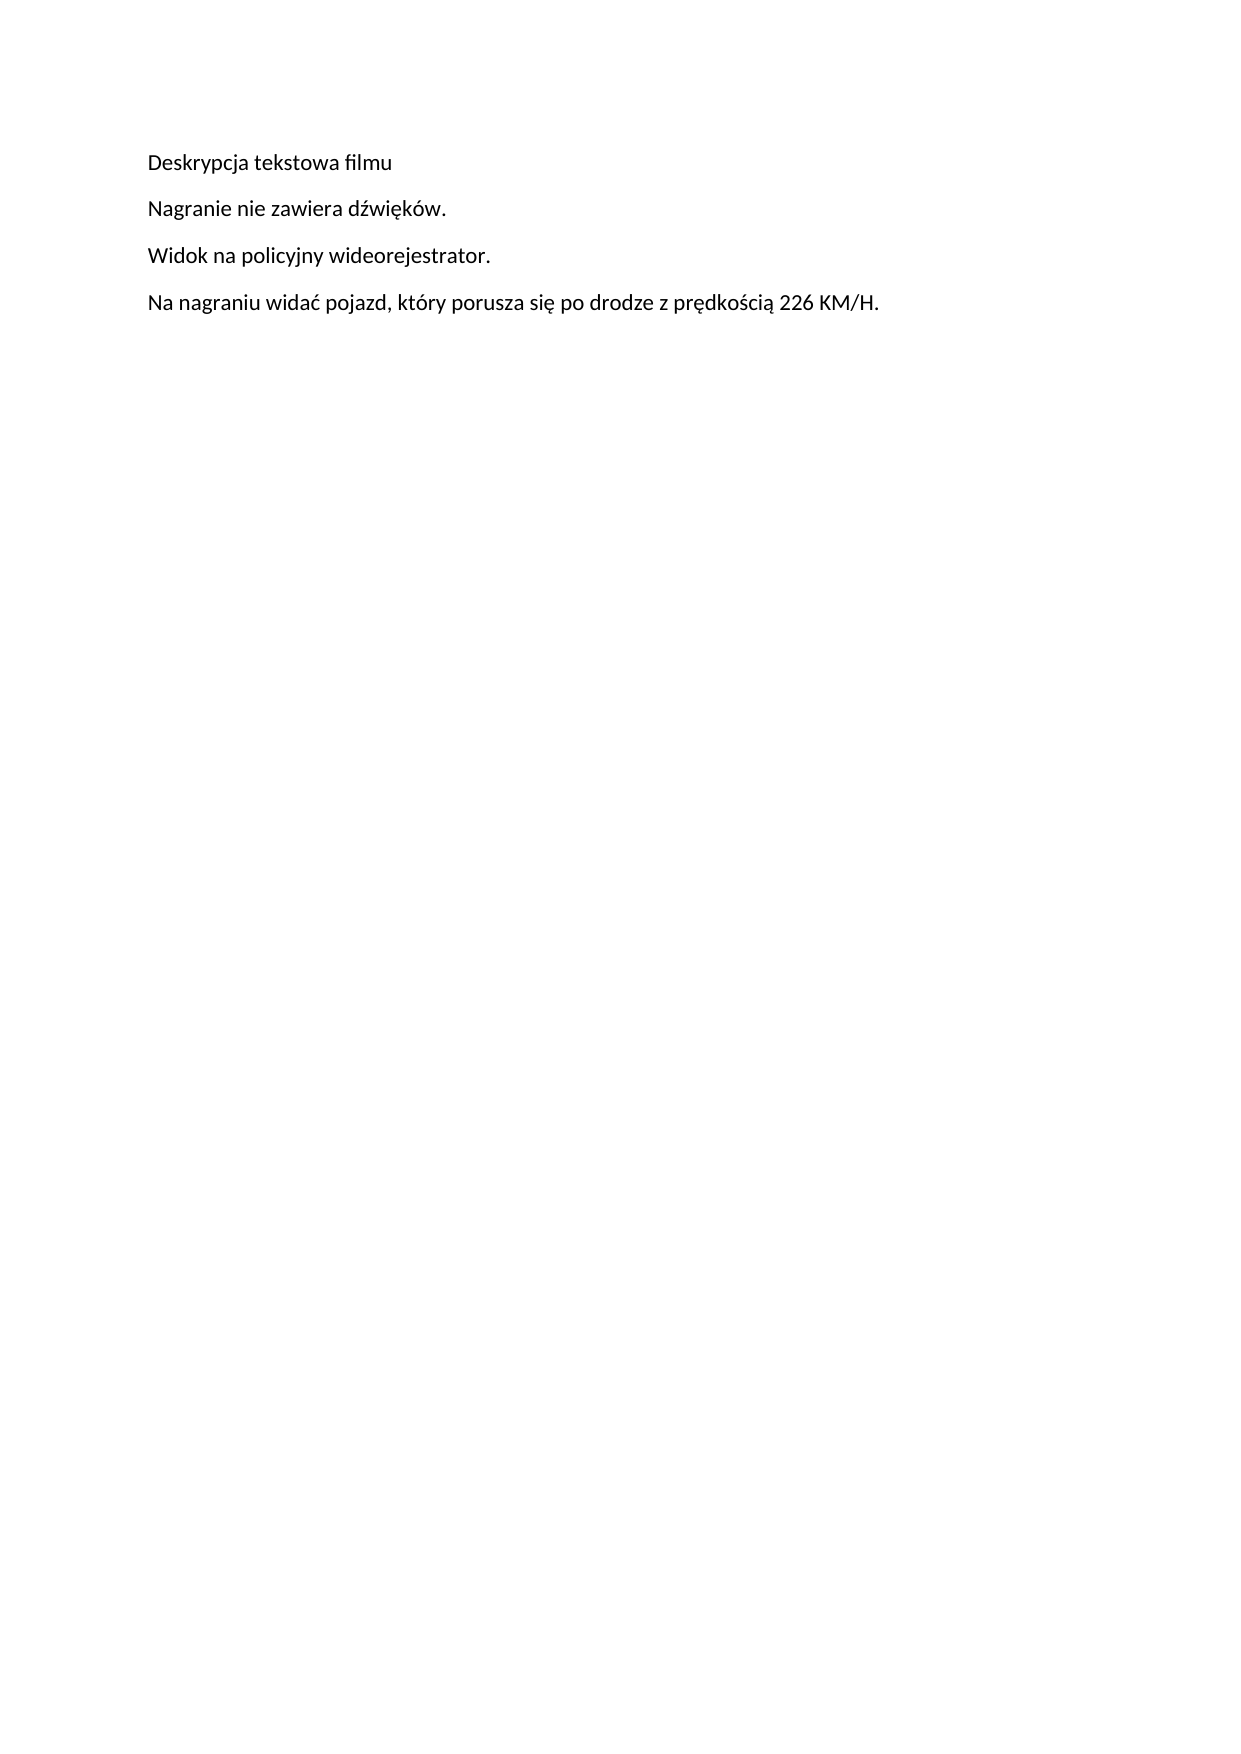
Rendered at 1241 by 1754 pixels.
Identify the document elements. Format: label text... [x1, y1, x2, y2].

text Nagranie nie zawiera dźwięków. [148, 194, 1093, 222]
text Na nagraniu widać pojazd, który porusza się po drodze z prędkością 226 KM/H. [148, 288, 1093, 316]
text Widok na policyjny wideorejestrator. [148, 241, 1093, 269]
text Deskrypcja tekstowa filmu [148, 148, 1093, 176]
